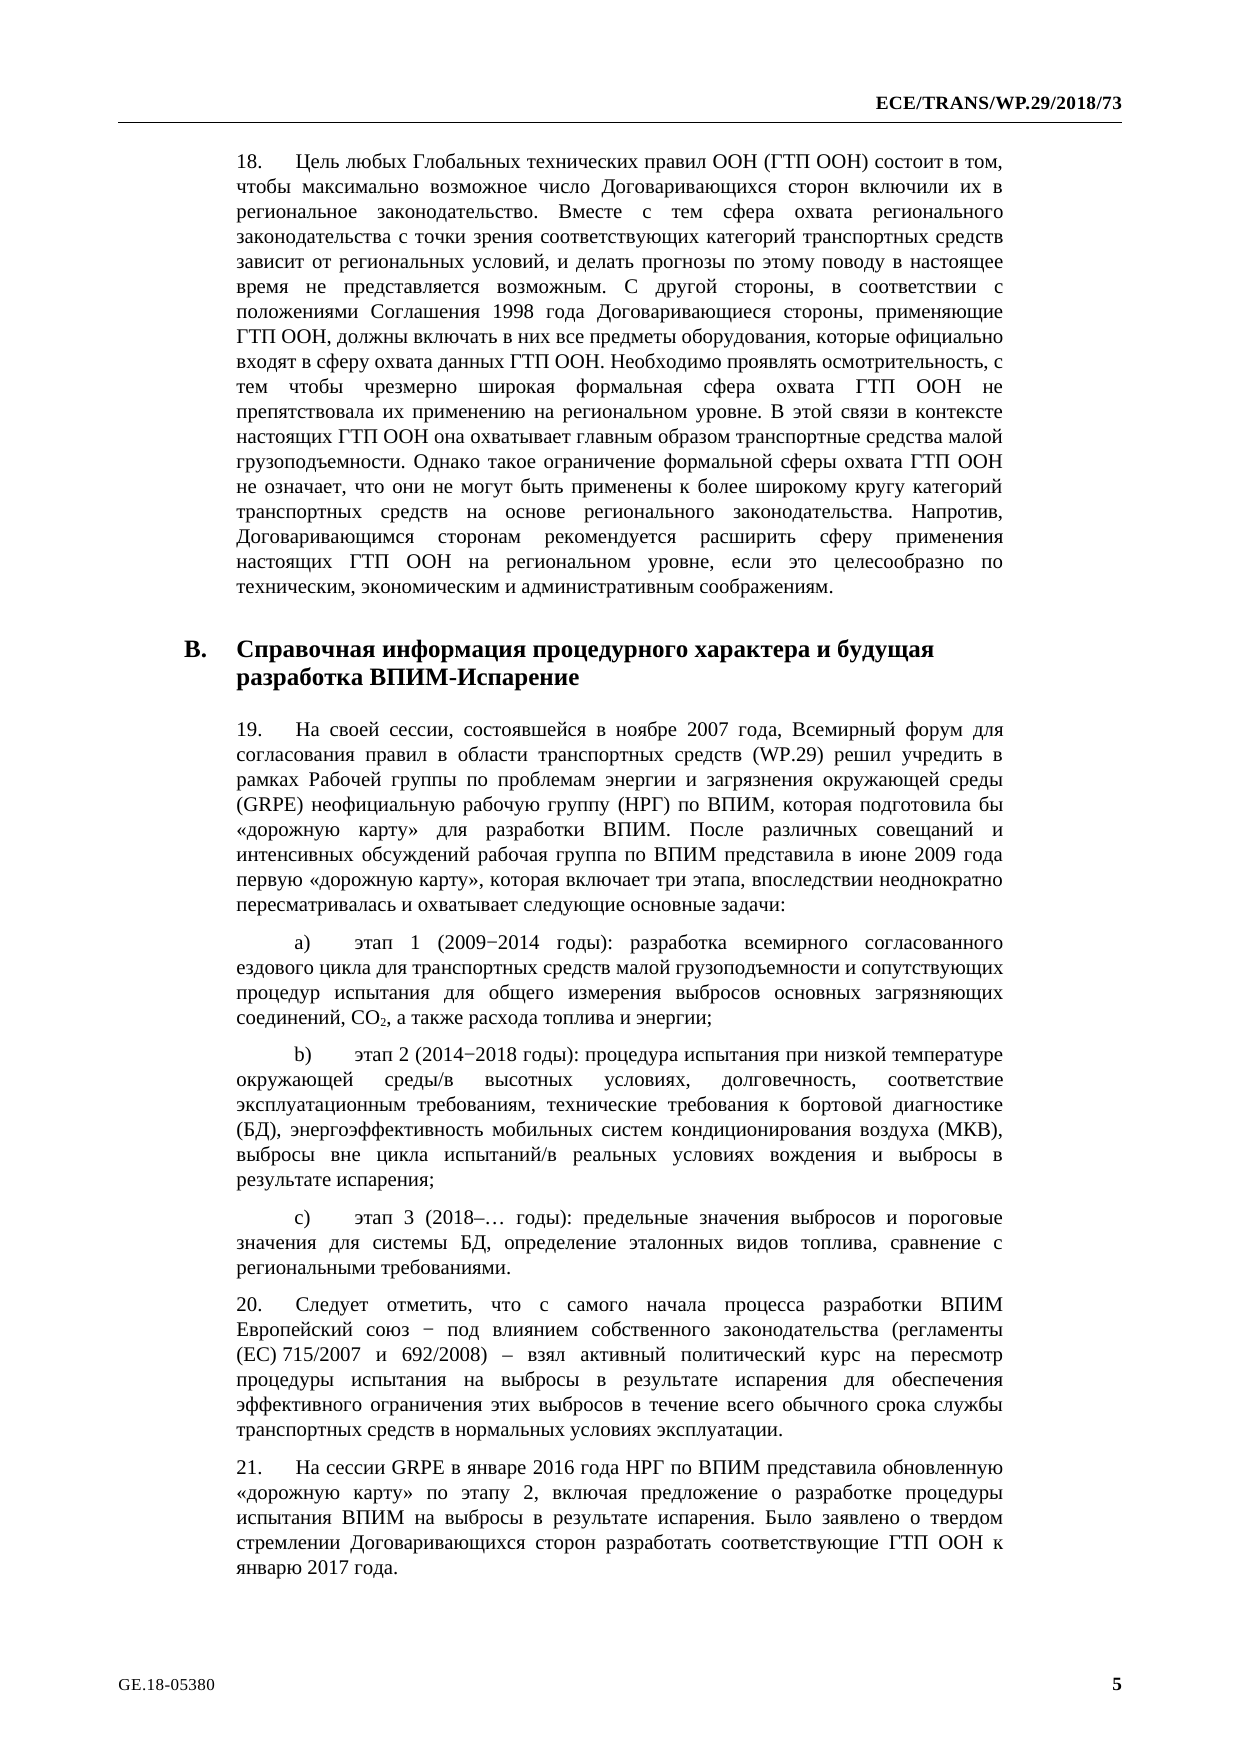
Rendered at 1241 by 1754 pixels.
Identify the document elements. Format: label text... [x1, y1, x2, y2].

text 20. Следует отметить, что с самого начала процесса разработки ВПИМ Европейский союз − под влиянием собственного законодательства (регламенты (ЕС) 715/2007 и 692/2008) – взял активный политический курс на пересмотр процедуры испытания на выбросы в результате испарения для обеспечения эффективного ограничения этих выбросов в течение всего обычного срока службы транспортных средств в нормальных условиях эксплуатации. [236, 1291, 1004, 1441]
text b) этап 2 (2014−2018 годы): процедура испытания при низкой температуре окружающей среды/в высотных условиях, долговечность, соответствие эксплуатационным требованиям, технические требования к бортовой диагностике (БД), энергоэффективность мобильных систем кондиционирования воздуха (МКВ), выбросы вне цикла испытаний/в реальных условиях вождения и выбросы в результате испарения; [236, 1041, 1004, 1191]
text 21. На сессии GRPE в январе 2016 года НРГ по ВПИМ представила обновленную «дорожную карту» по этапу 2, включая предложение о разработке процедуры испытания ВПИМ на выбросы в результате испарения. Было заявлено о твердом стремлении Договаривающихся сторон разработать соответствующие ГТП ООН к январю 2017 года. [236, 1454, 1004, 1579]
text 19. На своей сессии, состоявшейся в ноябре 2007 года, Всемирный форум для согласования правил в области транспортных средств (WP.29) решил учредить в рамках Рабочей группы по проблемам энергии и загрязнения окружающей среды (GRPE) неофициальную рабочую группу (НРГ) по ВПИМ, которая подготовила бы «дорожную карту» для разработки ВПИМ. После различных совещаний и интенсивных обсуждений рабочая группа по ВПИМ представила в июне 2009 года первую «дорожную карту», которая включает три этапа, впоследствии неоднократно пересматривалась и охватывает следующие основные задачи: [236, 716, 1004, 916]
text c) этап 3 (2018–… годы): предельные значения выбросов и пороговые значения для системы БД, определение эталонных видов топлива, сравнение с региональными требованиями. [236, 1204, 1004, 1279]
text B. Справочная информация процедурного характера и будущая разработка ВПИМ-Испарение [118, 635, 1004, 691]
text 18. Цель любых Глобальных технических правил ООН (ГТП ООН) состоит в том, чтобы максимально возможное число Договаривающихся сторон включили их в региональное законодательство. Вместе с тем сфера охвата регионального законодательства с точки зрения соответствующих категорий транспортных средств зависит от региональных условий, и делать прогнозы по этому поводу в настоящее время не представляется возможным. С другой стороны, в соответствии с положениями Соглашения 1998 года Договаривающиеся стороны, применяющие ГТП ООН, должны включать в них все предметы оборудования, которые официально входят в сферу охвата данных ГТП ООН. Необходимо проявлять осмотрительность, с тем чтобы чрезмерно широкая формальная сфера охвата ГТП ООН не препятствовала их применению на региональном уровне. В этой связи в контексте настоящих ГТП ООН она охватывает главным образом транспортные средства малой грузоподъемности. Однако такое ограничение формальной сферы охвата ГТП ООН не означает, что они не могут быть применены к более широкому кругу категорий транспортных средств на основе регионального законодательства. Напротив, Договаривающимся сторонам рекомендуется расширить сферу применения настоящих ГТП ООН на региональном уровне, если это целесообразно по техническим, экономическим и административным соображениям. [236, 148, 1004, 598]
text a) этап 1 (2009−2014 годы): разработка всемирного согласованного ездового цикла для транспортных средств малой грузоподъемности и сопутствующих процедур испытания для общего измерения выбросов основных загрязняющих соединений, CO2, а также расхода топлива и энергии; [236, 929, 1004, 1029]
